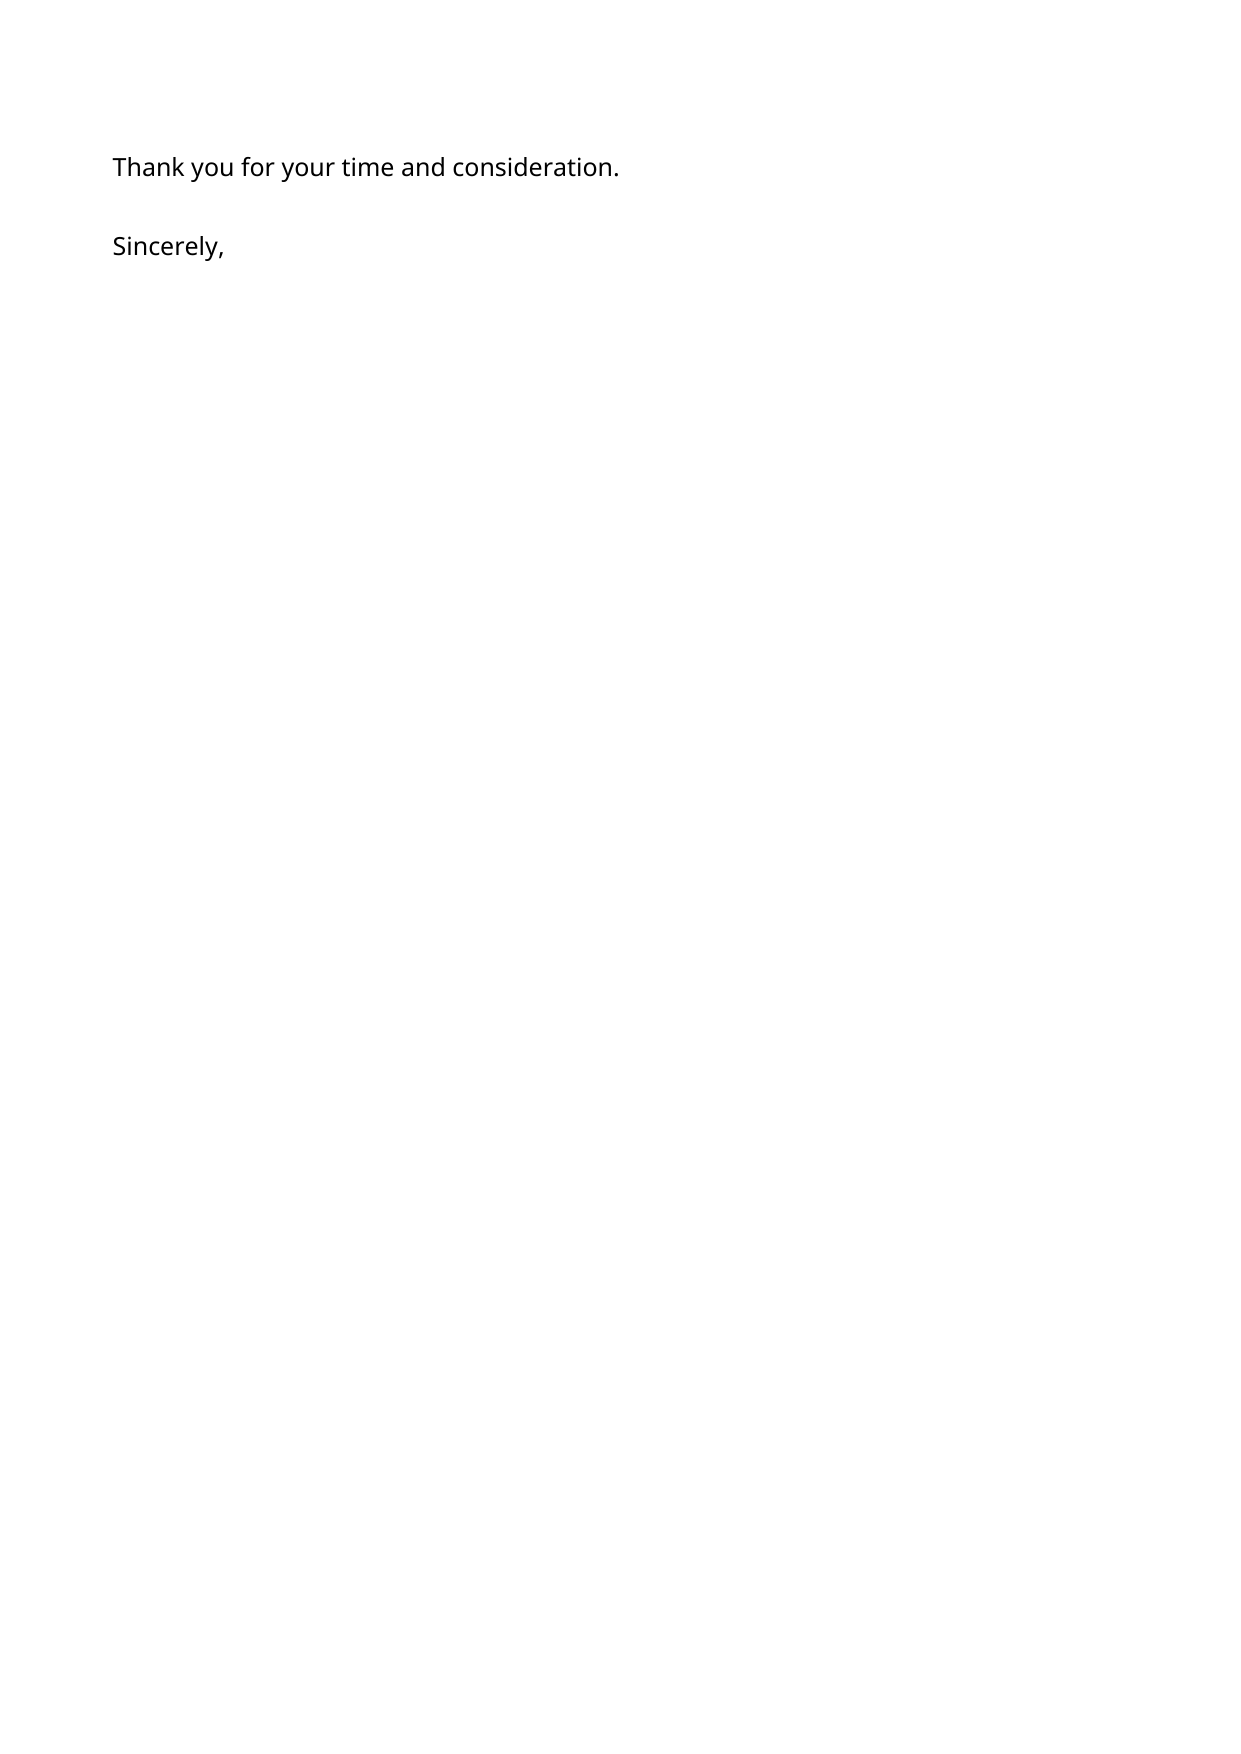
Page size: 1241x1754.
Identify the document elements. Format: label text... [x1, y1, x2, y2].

text Thank you for your time and consideration. [112, 150, 1128, 184]
text Sincerely, [112, 228, 1128, 262]
